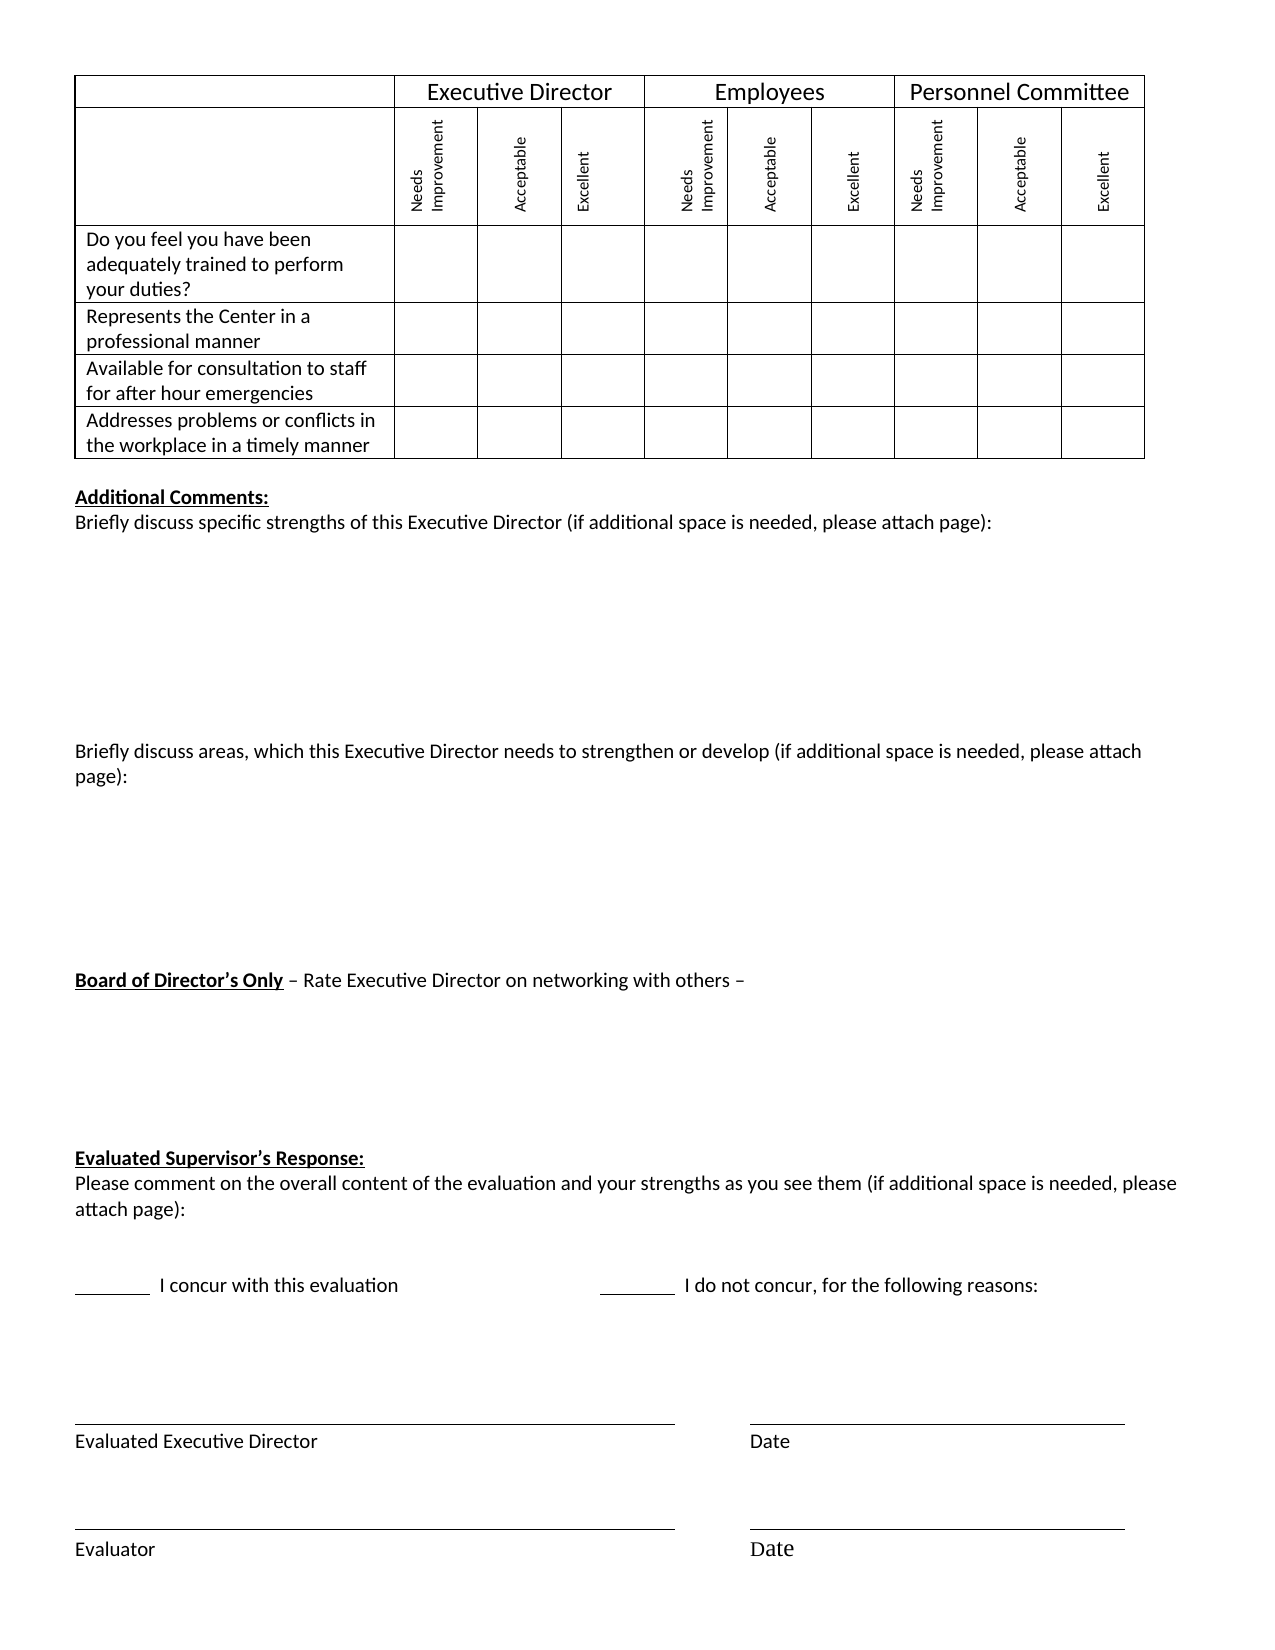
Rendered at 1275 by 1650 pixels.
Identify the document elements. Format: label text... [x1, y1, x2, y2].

table_cell [1062, 355, 1144, 406]
table_cell [812, 407, 894, 458]
table_cell [895, 355, 977, 406]
text I concur with this evaluation I do not concur, for the following reasons: [75, 1272, 1200, 1297]
table_cell Personnel Committee [895, 76, 1144, 107]
table_cell [562, 303, 644, 354]
table_cell [645, 303, 727, 354]
table_cell [562, 355, 644, 406]
table_cell [728, 226, 811, 302]
table_cell [562, 407, 644, 458]
table_cell [812, 226, 894, 302]
table_cell [895, 407, 977, 458]
table_cell Employees [645, 76, 894, 107]
text Board of Director’s Only – Rate Executive Director on networking with others – [75, 967, 1200, 992]
text Evaluated Supervisor’s Response: [75, 1145, 1200, 1170]
table_cell Acceptable [728, 108, 811, 225]
table_cell Addresses problems or conflicts in the workplace in a timely manner [76, 407, 394, 458]
text Briefly discuss areas, which this Executive Director needs to strengthen or develop (if additional space is needed, please attach page): [75, 738, 1200, 789]
table_cell [812, 355, 894, 406]
table_cell Excellent [812, 108, 894, 225]
table_cell Represents the Center in a professional manner [76, 303, 394, 354]
table_cell [478, 226, 561, 302]
table_cell Acceptable [978, 108, 1061, 225]
table_cell Needs Improvement [895, 108, 977, 225]
table_cell [728, 407, 811, 458]
table_cell Needs Improvement [395, 108, 477, 225]
table_cell Executive Director [395, 76, 644, 107]
table_cell [895, 226, 977, 302]
table_cell [1062, 407, 1144, 458]
table_cell [395, 226, 477, 302]
table_cell [76, 76, 394, 107]
table_cell [76, 108, 394, 225]
table_cell Needs Improvement [645, 108, 727, 225]
table_cell [812, 303, 894, 354]
table_cell [978, 355, 1061, 406]
table_cell Available for consultation to staff for after hour emergencies [76, 355, 394, 406]
table_cell [978, 303, 1061, 354]
text Please comment on the overall content of the evaluation and your strengths as you see them (if additional space is needed, please attach page): [75, 1170, 1200, 1221]
table_cell [562, 226, 644, 302]
text Evaluator Date [75, 1533, 1200, 1562]
table_cell [895, 303, 977, 354]
table_cell [395, 355, 477, 406]
text Additional Comments: [75, 484, 1200, 509]
table_cell [395, 303, 477, 354]
table_cell Acceptable [478, 108, 561, 225]
table_cell [478, 407, 561, 458]
table_cell [978, 226, 1061, 302]
table_cell [645, 407, 727, 458]
table_cell [1062, 303, 1144, 354]
table_cell [645, 226, 727, 302]
text Briefly discuss specific strengths of this Executive Director (if additional space is needed, please attach page): [75, 509, 1200, 535]
table_cell Excellent [562, 108, 644, 225]
table_cell [478, 355, 561, 406]
text Evaluated Executive Director Date [75, 1428, 1200, 1453]
table_cell [728, 303, 811, 354]
table_cell Excellent [1062, 108, 1144, 225]
table_cell [978, 407, 1061, 458]
table_cell [395, 407, 477, 458]
table_cell [645, 355, 727, 406]
table_cell [1062, 226, 1144, 302]
table_cell [478, 303, 561, 354]
table_cell Do you feel you have been adequately trained to perform your duties? [76, 226, 394, 302]
table_cell [728, 355, 811, 406]
